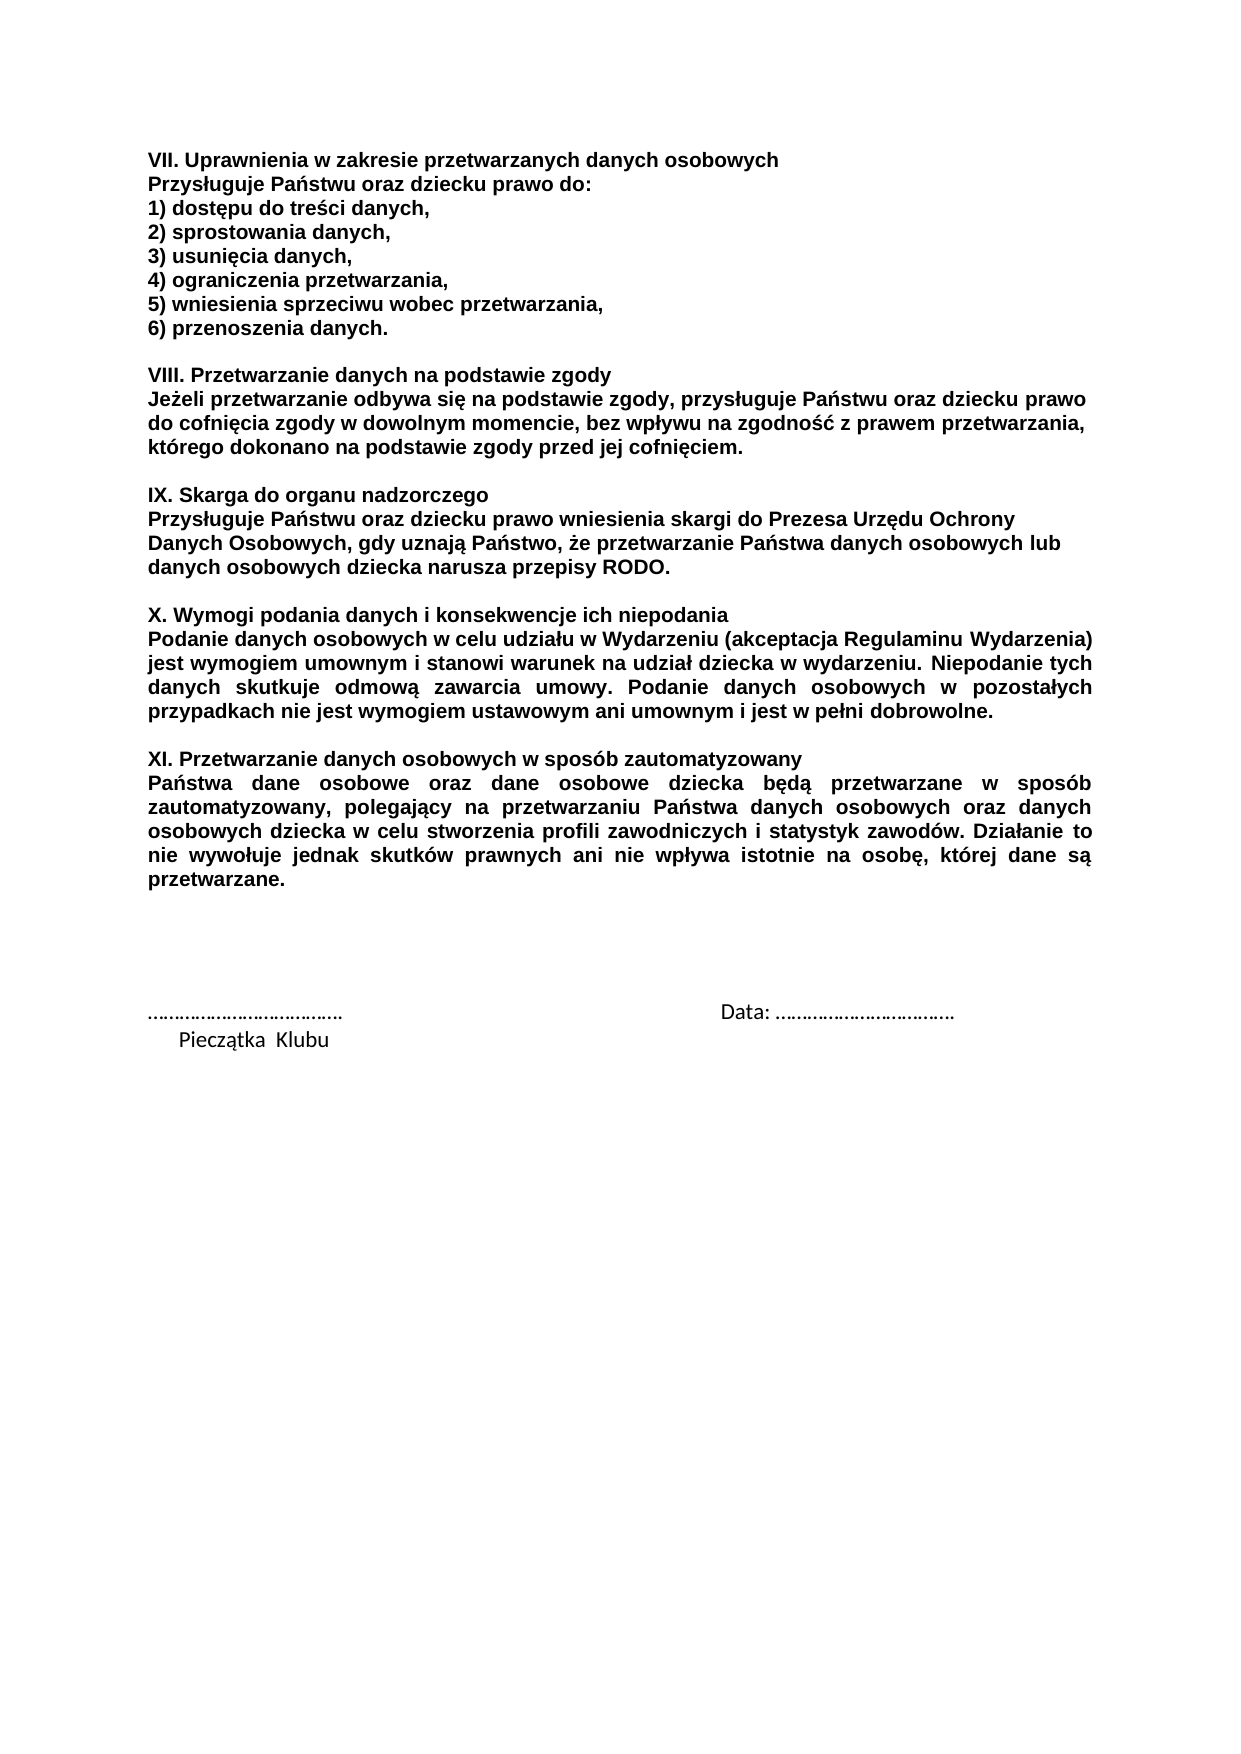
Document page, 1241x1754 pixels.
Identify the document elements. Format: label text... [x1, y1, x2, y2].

text Pieczątka Klubu [148, 1025, 1093, 1053]
text IX. Skarga do organu nadzorczego [148, 483, 1093, 507]
text 4) ograniczenia przetwarzania, [148, 267, 1093, 291]
text ………………………………. Data: ……………………………. [148, 997, 1093, 1025]
text VIII. Przetwarzanie danych na podstawie zgody [148, 363, 1093, 387]
text 5) wniesienia sprzeciwu wobec przetwarzania, [148, 291, 1093, 315]
text VII. Uprawnienia w zakresie przetwarzanych danych osobowych Przysługuje Państwu oraz dziecku prawo do: [148, 148, 1093, 196]
text Jeżeli przetwarzanie odbywa się na podstawie zgody, przysługuje Państwu oraz dziecku prawo do cofnięcia zgody w dowolnym momencie, bez wpływu na zgodność z prawem przetwarzania, którego dokonano na podstawie zgody przed jej cofnięciem. [148, 387, 1093, 459]
text XI. Przetwarzanie danych osobowych w sposób zautomatyzowany [148, 723, 1093, 771]
text X. Wymogi podania danych i konsekwencje ich niepodania [148, 579, 1093, 627]
text 3) usunięcia danych, [148, 243, 1093, 267]
text 6) przenoszenia danych. [148, 315, 1093, 339]
text Podanie danych osobowych w celu udziału w Wydarzeniu (akceptacja Regulaminu Wydarzenia) jest wymogiem umownym i stanowi warunek na udział dziecka w wydarzeniu. Niepodanie tych danych skutkuje odmową zawarcia umowy. Podanie danych osobowych w pozostałych przypadkach nie jest wymogiem ustawowym ani umownym i jest w pełni dobrowolne. [148, 627, 1093, 723]
text Przysługuje Państwu oraz dziecku prawo wniesienia skargi do Prezesa Urzędu Ochrony Danych Osobowych, gdy uznają Państwo, że przetwarzanie Państwa danych osobowych lub danych osobowych dziecka narusza przepisy RODO. [148, 507, 1093, 579]
text Państwa dane osobowe oraz dane osobowe dziecka będą przetwarzane w sposób zautomatyzowany, polegający na przetwarzaniu Państwa danych osobowych oraz danych osobowych dziecka w celu stworzenia profili zawodniczych i statystyk zawodów. Działanie to nie wywołuje jednak skutków prawnych ani nie wpływa istotnie na osobę, której dane są przetwarzane. [148, 771, 1093, 890]
text 1) dostępu do treści danych, [148, 196, 1093, 219]
text 2) sprostowania danych, [148, 219, 1093, 243]
